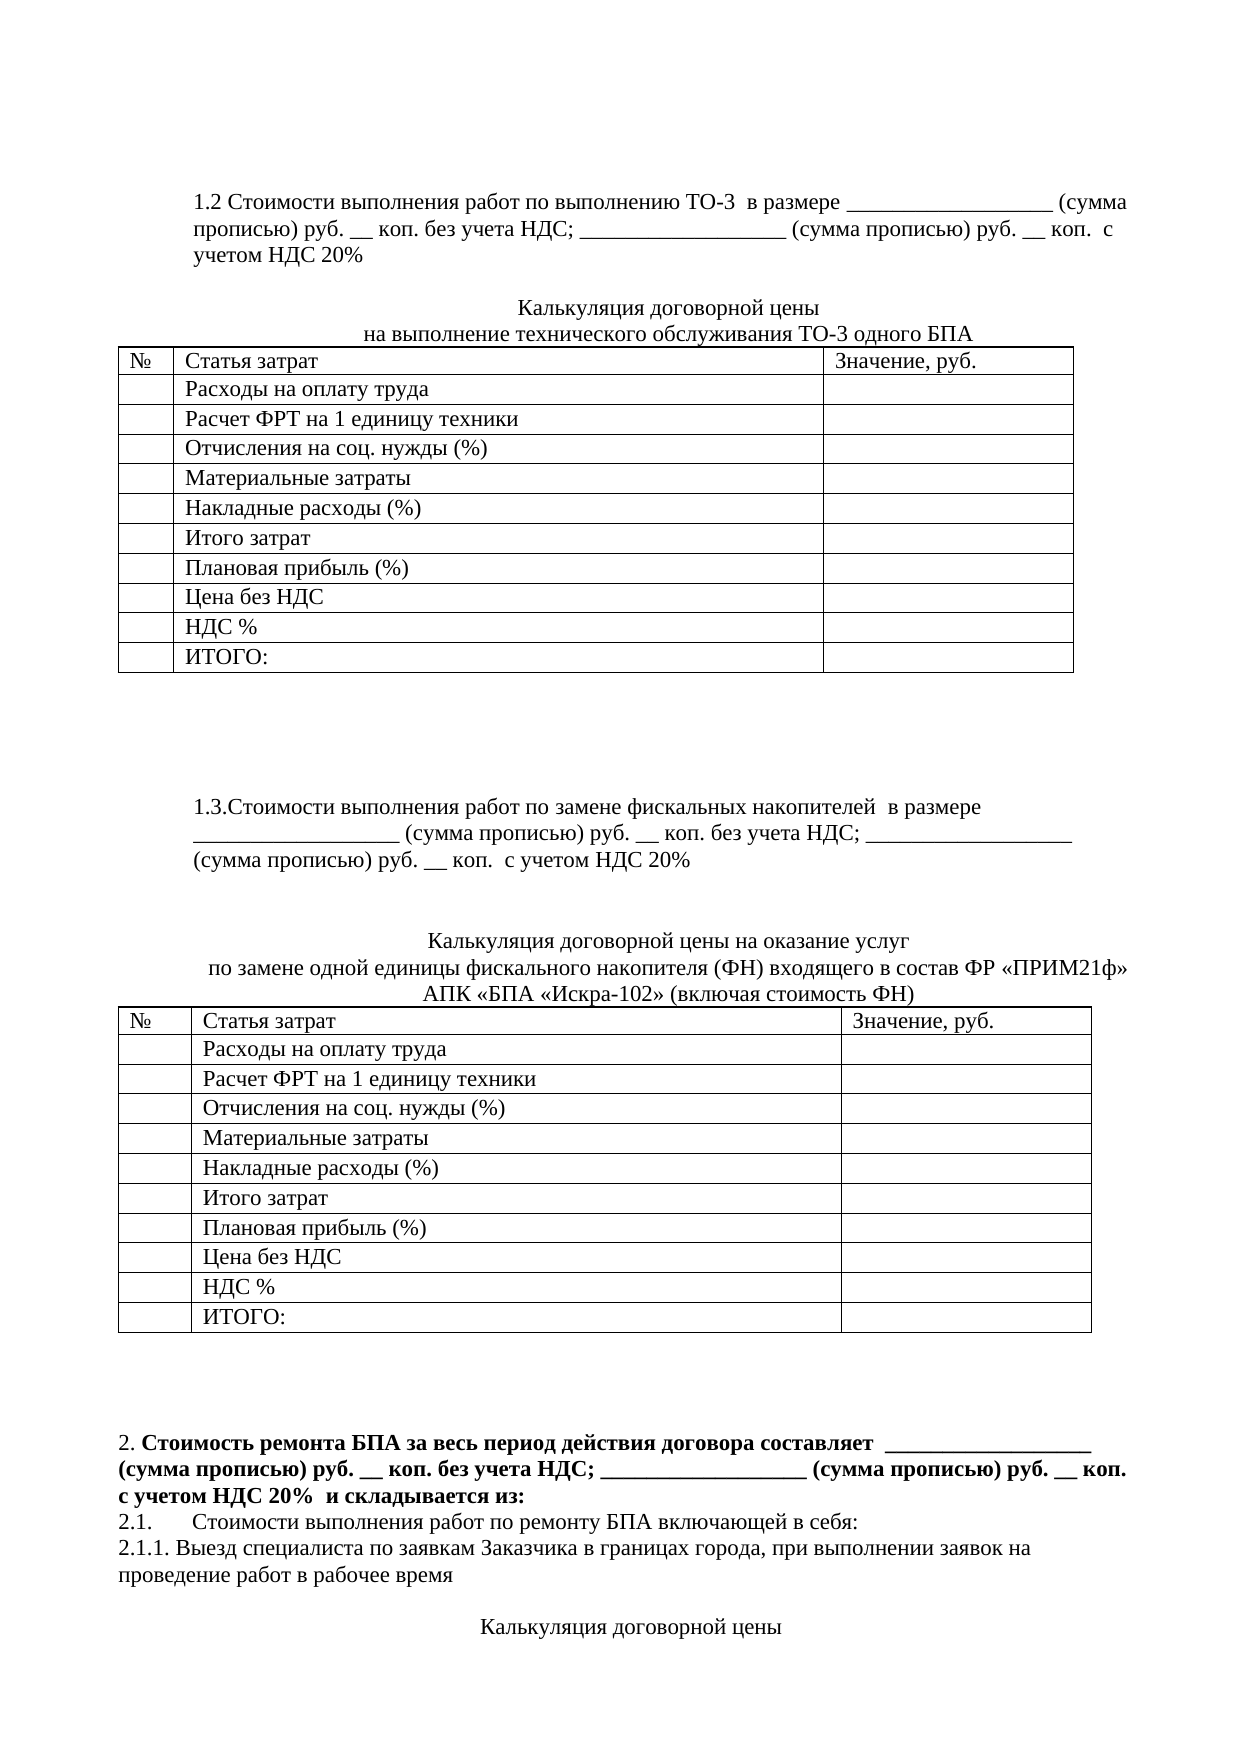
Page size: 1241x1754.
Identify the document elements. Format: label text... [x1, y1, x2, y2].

table_cell Расчет ФРТ на 1 единицу техники [174, 405, 823, 433]
table_cell [119, 524, 173, 553]
table_cell [119, 1303, 191, 1332]
table_cell Накладные расходы (%) [174, 494, 823, 523]
table_cell [119, 405, 173, 433]
table_cell [824, 554, 1073, 582]
table_header Значение, руб. [824, 348, 1073, 374]
table_cell [824, 584, 1073, 612]
table_cell [119, 613, 173, 642]
table_cell НДС % [192, 1273, 841, 1302]
list 1.3.Стоимости выполнения работ по замене фискальных накопителей в размере __________________ (сумма прописью) руб. __ коп. без учета НДС; __________________ (сумма прописью) руб. __ коп. с учетом НДС 20% [193, 793, 1144, 872]
text 2.1.1. Выезд специалиста по заявкам Заказчика в границах города, при выполнении заявок на проведение работ в рабочее время [118, 1534, 1144, 1587]
table_cell Цена без НДС [174, 584, 823, 612]
table_cell Расходы на оплату труда [192, 1035, 841, 1063]
table_cell [119, 643, 173, 672]
table_header Статья затрат [174, 348, 823, 374]
text 2. Стоимость ремонта БПА за весь период действия договора составляет __________________ (сумма прописью) руб. __ коп. без учета НДС; __________________ (сумма прописью) руб. __ коп. с учетом НДС 20% и складывается из: [118, 1429, 1144, 1508]
text 2.1. Стоимости выполнения работ по ремонту БПА включающей в себя: [118, 1508, 1144, 1534]
table_cell [824, 435, 1073, 463]
text по замене одной единицы фискального накопителя (ФН) входящего в состав ФР «ПРИМ21ф» АПК «БПА «Искра-102» (включая стоимость ФН) [193, 954, 1144, 1006]
table_cell [842, 1243, 1091, 1272]
table_cell [842, 1124, 1091, 1153]
table_cell [824, 643, 1073, 672]
table_cell [842, 1065, 1091, 1093]
text 1.2 Стоимости выполнения работ по выполнению ТО-3 в размере __________________ (сумма прописью) руб. __ коп. без учета НДС; __________________ (сумма прописью) руб. __ коп. с учетом НДС 20% [193, 188, 1144, 267]
table_cell [119, 584, 173, 612]
table_header Значение, руб. [842, 1008, 1091, 1034]
table_cell Расходы на оплату труда [174, 375, 823, 404]
table_cell [842, 1184, 1091, 1212]
text Калькуляция договорной цены на оказание услуг [193, 927, 1144, 954]
text Калькуляция договорной цены [118, 1613, 1144, 1640]
table_cell Материальные затраты [192, 1124, 841, 1153]
table_cell Материальные затраты [174, 464, 823, 493]
table_cell [119, 1154, 191, 1183]
table_cell Отчисления на соц. нужды (%) [174, 435, 823, 463]
table_cell [842, 1154, 1091, 1183]
table_cell [842, 1214, 1091, 1242]
table_cell Расчет ФРТ на 1 единицу техники [192, 1065, 841, 1093]
table_header № [119, 1008, 191, 1034]
table_cell [842, 1303, 1091, 1332]
table_cell [119, 1273, 191, 1302]
table_cell [824, 464, 1073, 493]
table_cell [119, 1184, 191, 1212]
table_cell [119, 464, 173, 493]
table_cell [119, 1035, 191, 1063]
table_cell [119, 1243, 191, 1272]
table_cell ИТОГО: [174, 643, 823, 672]
table_header Статья затрат [192, 1008, 841, 1034]
table_cell [119, 554, 173, 582]
table_cell Итого затрат [192, 1184, 841, 1212]
text на выполнение технического обслуживания ТО-3 одного БПА [193, 320, 1144, 346]
table_cell ИТОГО: [192, 1303, 841, 1332]
table_cell [119, 1124, 191, 1153]
table_header № [119, 348, 173, 374]
table_cell Цена без НДС [192, 1243, 841, 1272]
table_cell [119, 1065, 191, 1093]
table_cell Плановая прибыль (%) [174, 554, 823, 582]
table_cell НДС % [174, 613, 823, 642]
table_cell [119, 375, 173, 404]
table_cell [842, 1094, 1091, 1123]
table_cell [119, 1094, 191, 1123]
table_cell Итого затрат [174, 524, 823, 553]
text Калькуляция договорной цены [193, 294, 1144, 320]
table_cell [824, 613, 1073, 642]
table_cell [842, 1035, 1091, 1063]
table_cell [842, 1273, 1091, 1302]
table_cell [824, 494, 1073, 523]
table_cell [824, 524, 1073, 553]
table_cell [119, 1214, 191, 1242]
table_cell [119, 494, 173, 523]
table_cell Отчисления на соц. нужды (%) [192, 1094, 841, 1123]
table_cell [824, 405, 1073, 433]
table_cell [824, 375, 1073, 404]
table_cell Накладные расходы (%) [192, 1154, 841, 1183]
table_cell [119, 435, 173, 463]
table_cell Плановая прибыль (%) [192, 1214, 841, 1242]
